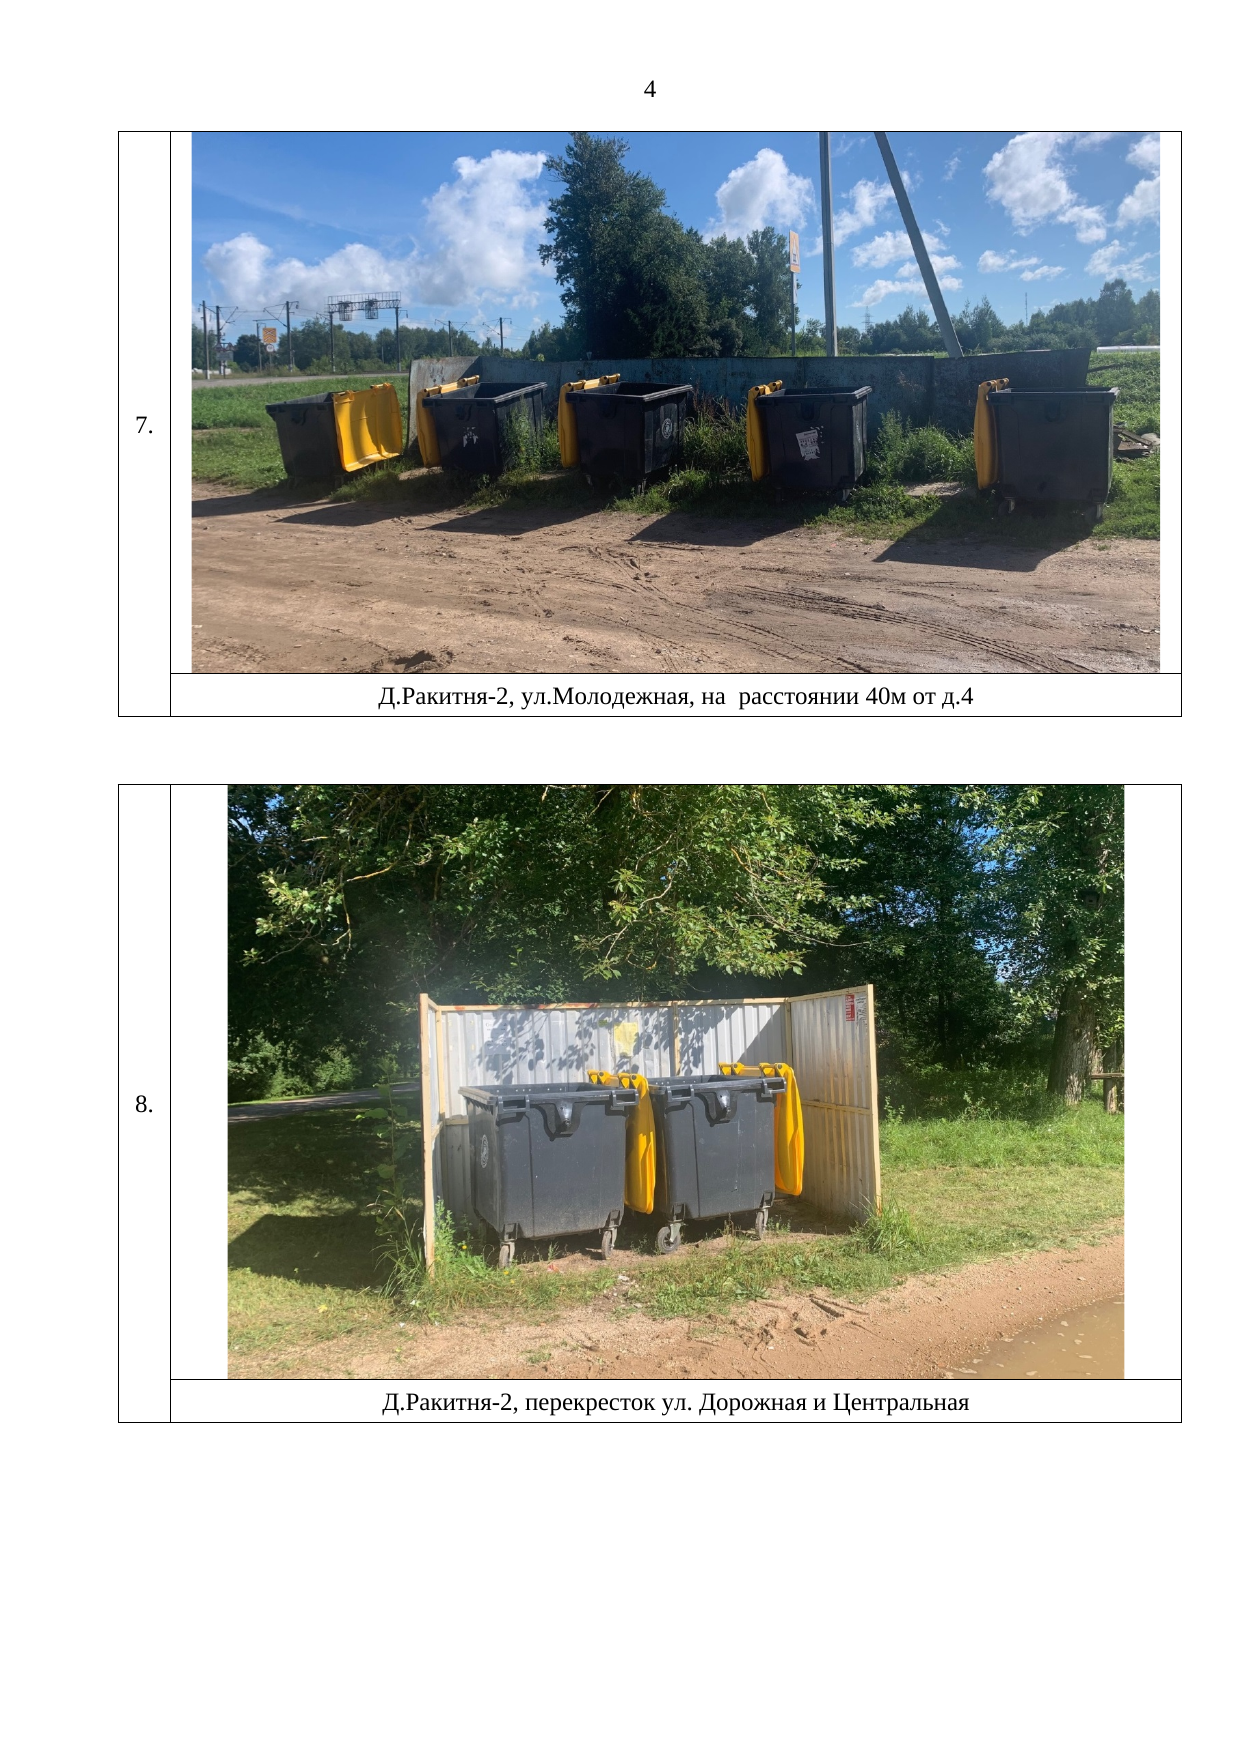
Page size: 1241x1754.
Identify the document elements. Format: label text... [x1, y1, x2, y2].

table_cell Д.Ракитня-2, перекресток ул. Дорожная и Центральная [171, 1380, 1181, 1422]
table_header [1125, 785, 1181, 1379]
table_header [171, 785, 227, 1379]
table_header [171, 132, 191, 673]
picture [227, 785, 1125, 1379]
table_header [1161, 132, 1181, 673]
table_cell Д.Ракитня-2, ул.Молодежная, на расстоянии 40м от д.4 [171, 674, 1181, 716]
table_header 7. [119, 132, 170, 716]
table_header 8. [119, 785, 170, 1422]
picture [191, 132, 1161, 673]
